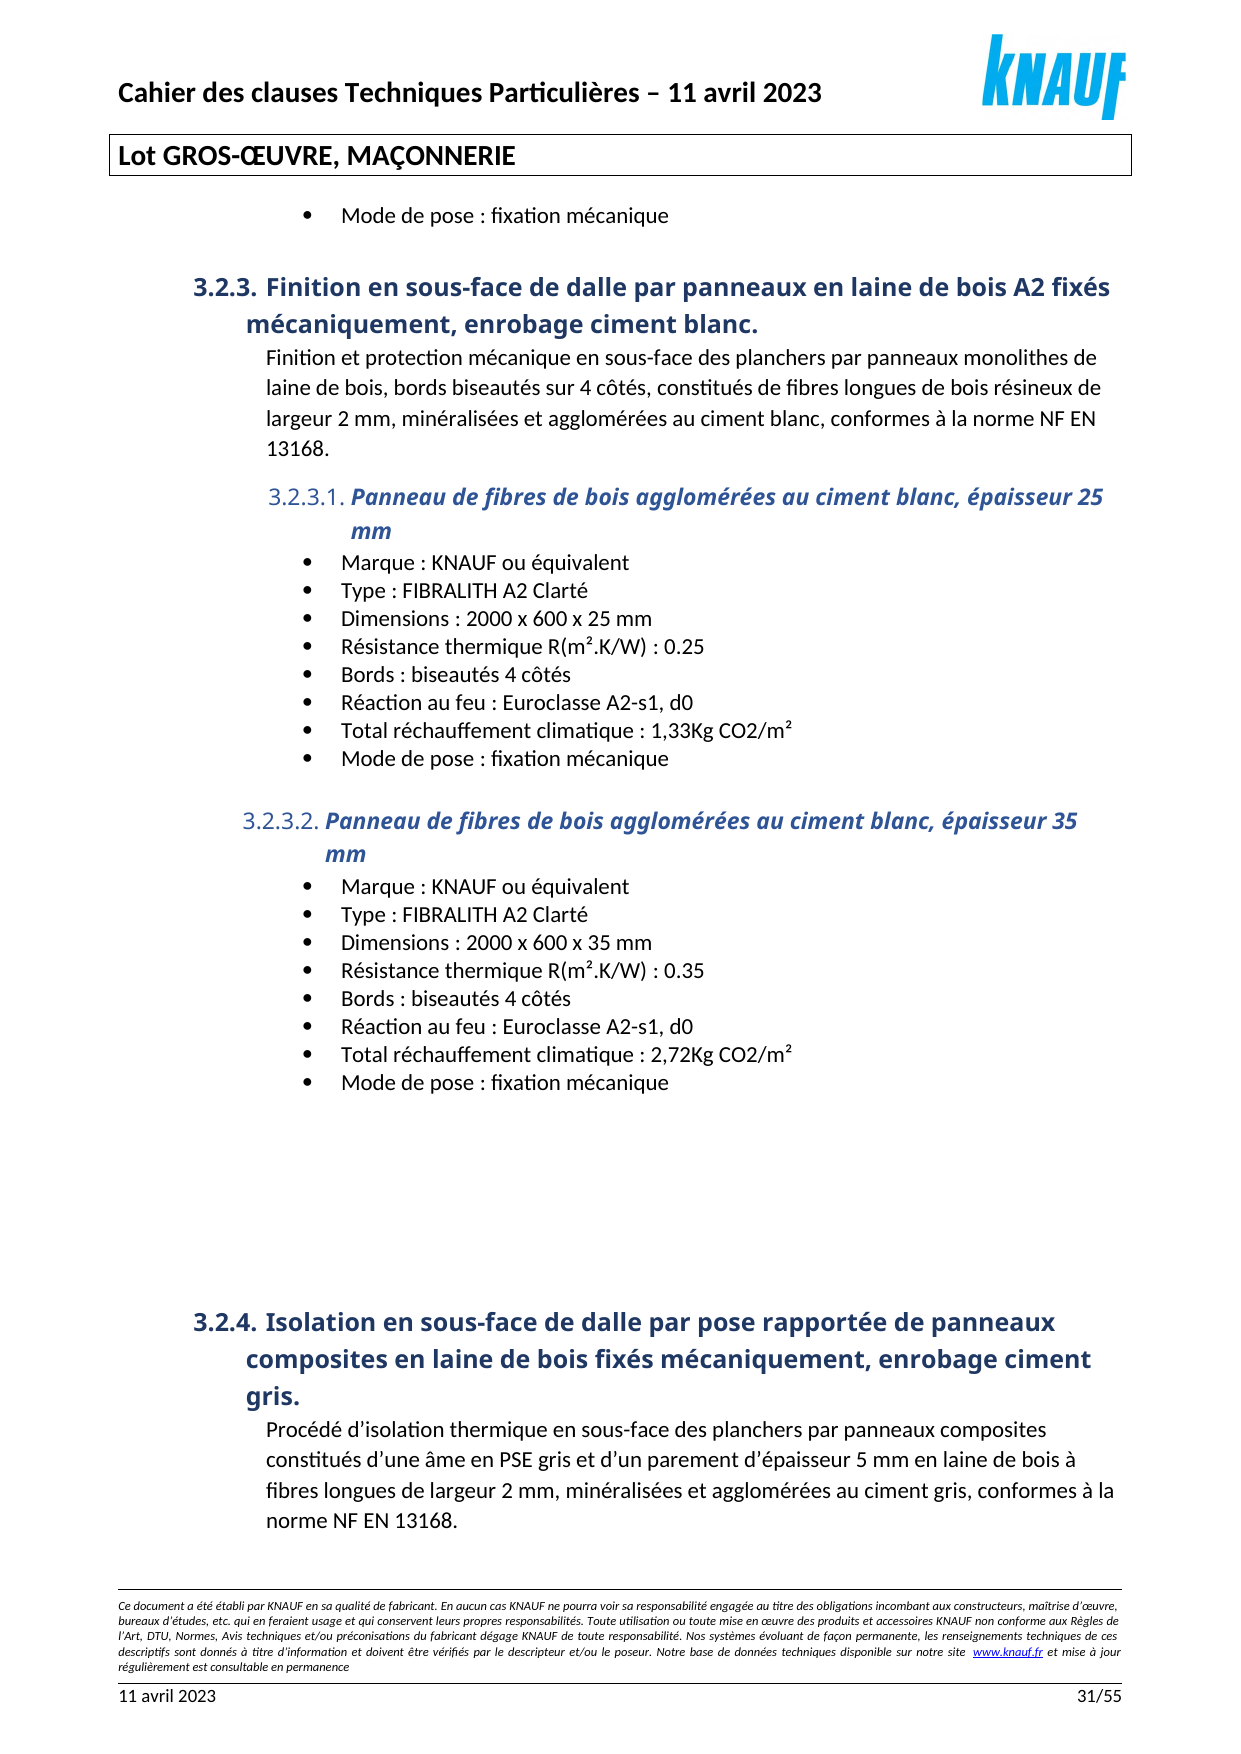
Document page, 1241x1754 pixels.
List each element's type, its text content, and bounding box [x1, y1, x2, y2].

text Bords : biseautés 4 côtés [303, 984, 1122, 1012]
picture [981, 34, 1126, 119]
text Réaction au feu : Euroclasse A2-s1, d0 [303, 1012, 1122, 1040]
text Type : FIBRALITH A2 Clarté [303, 900, 1122, 928]
text Type : FIBRALITH A2 Clarté [303, 576, 1122, 604]
text Finition et protection mécanique en sous-face des planchers par panneaux monolithes de laine de bois, bords biseautés sur 4 côtés, constitués de fibres longues de bois résineux de largeur 2 mm, minéralisées et agglomérées au ciment blanc, conformes à la norme NF EN 13168. [266, 343, 1122, 462]
picture [1121, 62, 1126, 72]
text Résistance thermique R(m².K/W) : 0.35 [303, 956, 1122, 984]
text Marque : KNAUF ou équivalent [303, 548, 1122, 576]
text Total réchauffement climatique : 1,33Kg CO2/m² [303, 716, 1122, 744]
text Dimensions : 2000 x 600 x 35 mm [303, 928, 1122, 956]
subtitle Finition en sous-face de dalle par panneaux en laine de bois A2 fixés mécaniquement, enrobage ciment blanc. [193, 270, 1122, 341]
subtitle Isolation en sous-face de dalle par pose rapportée de panneaux composites en laine de bois fixés mécaniquement, enrobage ciment gris. [193, 1305, 1122, 1413]
text Procédé d’isolation thermique en sous-face des planchers par panneaux composites constitués d’une âme en PSE gris et d’un parement d’épaisseur 5 mm en laine de bois à fibres longues de largeur 2 mm, minéralisées et agglomérées au ciment gris, conformes à la norme NF EN 13168. [266, 1415, 1122, 1534]
text Résistance thermique R(m².K/W) : 0.25 [303, 632, 1122, 660]
text Mode de pose : fixation mécanique [303, 744, 1122, 772]
text Marque : KNAUF ou équivalent [303, 872, 1122, 900]
subtitle Panneau de fibres de bois agglomérées au ciment blanc, épaisseur 35 mm [242, 805, 1122, 870]
text Mode de pose : fixation mécanique [303, 201, 1122, 229]
text Mode de pose : fixation mécanique [303, 1068, 1122, 1096]
picture [1114, 81, 1126, 119]
text Total réchauffement climatique : 2,72Kg CO2/m² [303, 1040, 1122, 1068]
text Dimensions : 2000 x 600 x 25 mm [303, 604, 1122, 632]
text Bords : biseautés 4 côtés [303, 660, 1122, 688]
subtitle Panneau de fibres de bois agglomérées au ciment blanc, épaisseur 25 mm [268, 481, 1122, 546]
text Réaction au feu : Euroclasse A2-s1, d0 [303, 688, 1122, 716]
